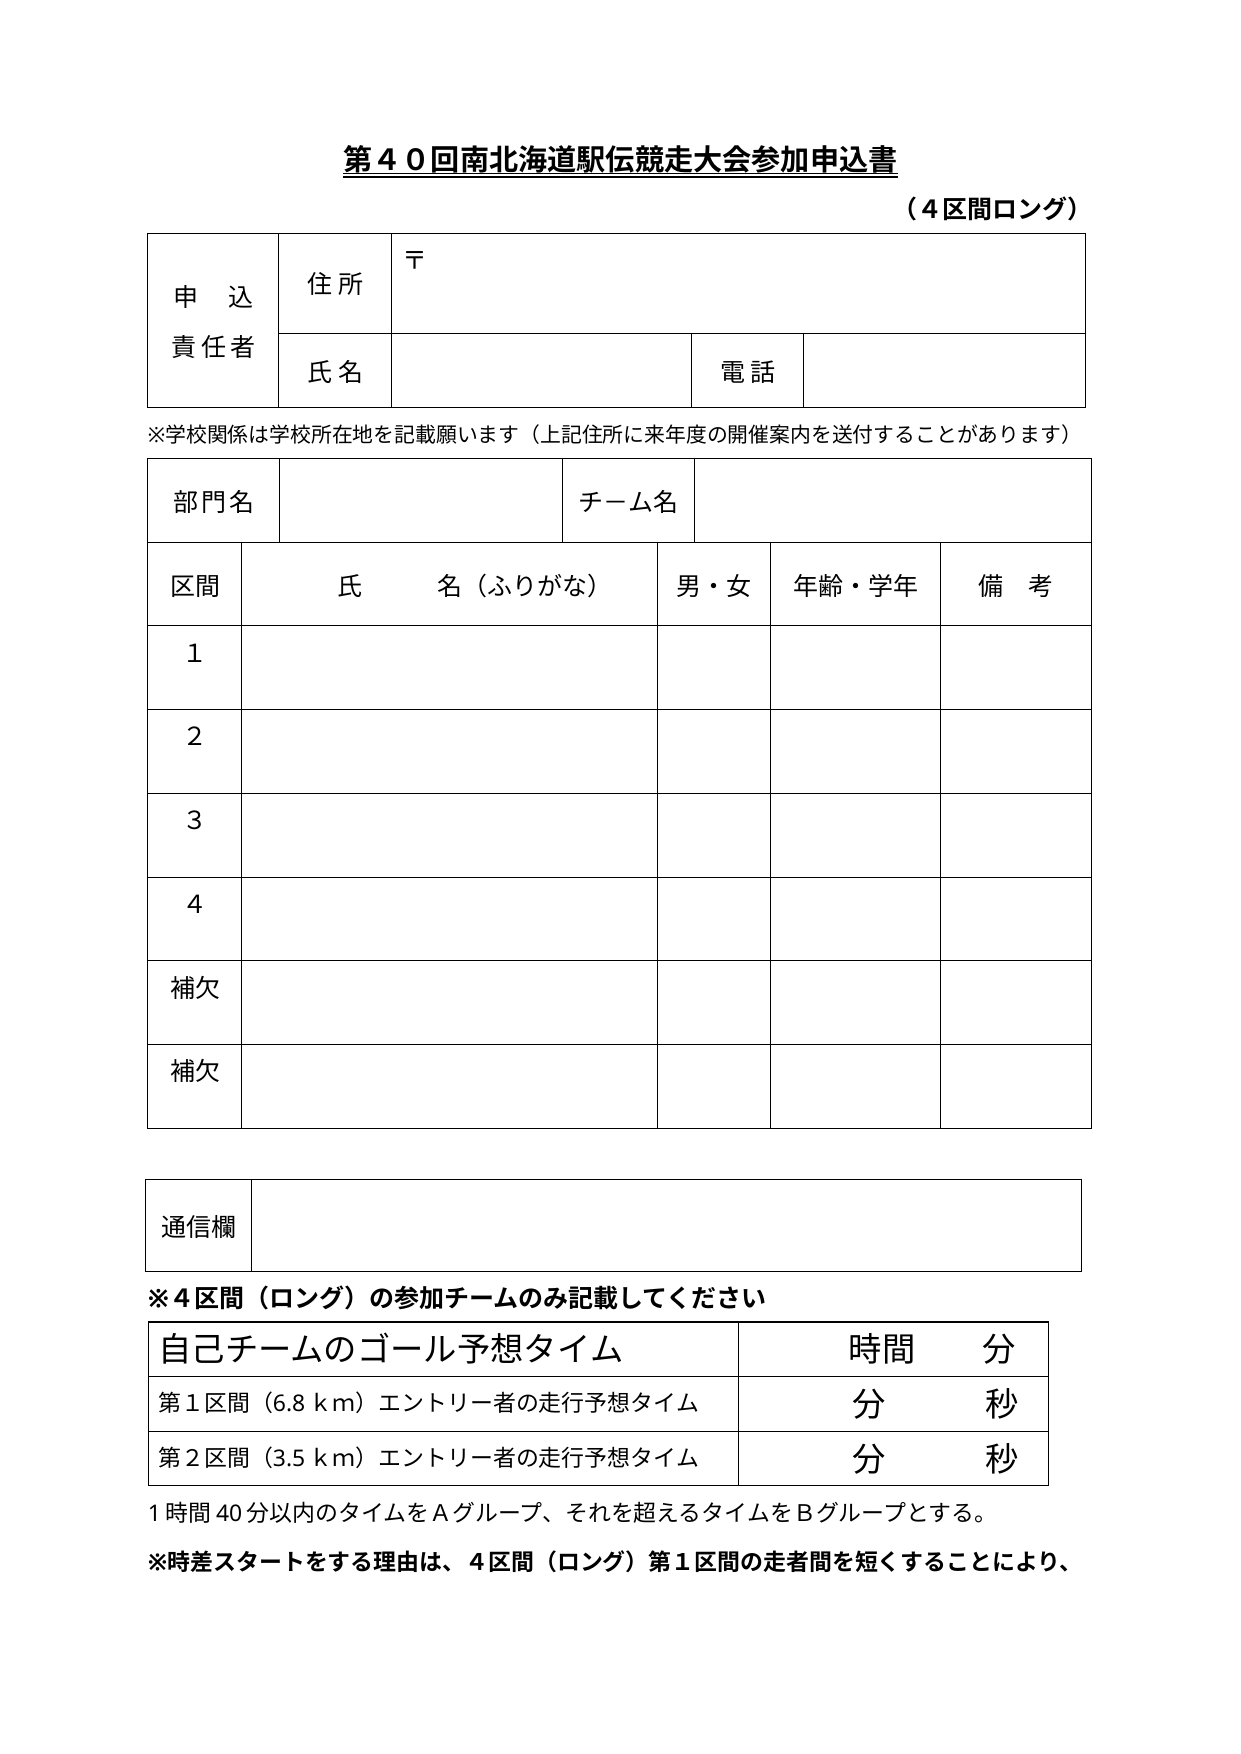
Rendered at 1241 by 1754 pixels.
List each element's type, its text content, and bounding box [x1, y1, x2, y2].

table_header 〒 [392, 234, 1085, 333]
table_header [695, 459, 1091, 542]
table_cell [941, 626, 1091, 709]
table_cell ３ [148, 794, 241, 877]
table_cell 電 話 [692, 334, 803, 407]
table_cell [392, 334, 691, 407]
table_cell ４ [148, 878, 241, 960]
table_cell [941, 961, 1091, 1044]
table_cell 補欠 [148, 1045, 241, 1128]
text ※４区間（ロング）の参加チームのみ記載してください [148, 1272, 1092, 1321]
table_header 部門名 [148, 459, 279, 542]
table_cell [658, 1045, 770, 1128]
table_cell 分 秒 [739, 1377, 1048, 1431]
text 1時間40分以内のタイムをＡグループ、それを超えるタイムをＢグループとする。 [148, 1486, 1092, 1536]
table_cell 分 秒 [739, 1432, 1048, 1485]
table_cell [941, 878, 1091, 960]
table_cell [941, 710, 1091, 793]
table_header [252, 1180, 1081, 1271]
table_cell [242, 626, 657, 709]
table_header 住 所 [279, 234, 391, 333]
table_cell 区間 [148, 543, 241, 625]
table_cell [658, 626, 770, 709]
table_cell [658, 710, 770, 793]
table_header [280, 459, 562, 542]
table_header 時間 分 [739, 1323, 1048, 1376]
table_cell [771, 1045, 940, 1128]
table_cell 補欠 [148, 961, 241, 1044]
table_cell 男・女 [658, 543, 770, 625]
table_cell ２ [148, 710, 241, 793]
table_cell [771, 626, 940, 709]
table_cell [242, 1045, 657, 1128]
table_header 通信欄 [146, 1180, 251, 1271]
table_header 申 込 責任者 [148, 234, 278, 407]
table_cell [658, 961, 770, 1044]
table_cell １ [148, 626, 241, 709]
text ※時差スタートをする理由は、４区間（ロング）第１区間の走者間を短くすることにより、 [148, 1536, 1092, 1586]
text 第４０回南北海道駅伝競走大会参加申込書 [148, 133, 1092, 183]
table_cell 備 考 [941, 543, 1091, 625]
table_cell 第２区間（3.5ｋｍ）エントリー者の走行予想タイム [149, 1432, 738, 1485]
table_cell [658, 878, 770, 960]
table_cell [242, 710, 657, 793]
table_cell [242, 878, 657, 960]
table_cell 氏 名（ふりがな） [242, 543, 657, 625]
table_cell 氏 名 [279, 334, 391, 407]
table_cell [804, 334, 1085, 407]
text （４区間ロング） [148, 183, 1092, 232]
table_cell [941, 794, 1091, 877]
table_cell [242, 794, 657, 877]
table_header チ－ム名 [563, 459, 694, 542]
table_cell [242, 961, 657, 1044]
table_cell [771, 710, 940, 793]
table_cell 第１区間（6.8ｋｍ）エントリー者の走行予想タイム [149, 1377, 738, 1431]
table_cell [771, 794, 940, 877]
table_cell [941, 1045, 1091, 1128]
table_cell [771, 878, 940, 960]
text ※学校関係は学校所在地を記載願います（上記住所に来年度の開催案内を送付することがあります） [148, 408, 1092, 458]
table_header 自己チームのゴール予想タイム [149, 1323, 738, 1376]
table_cell [771, 961, 940, 1044]
table_cell [658, 794, 770, 877]
table_cell 年齢・学年 [771, 543, 940, 625]
